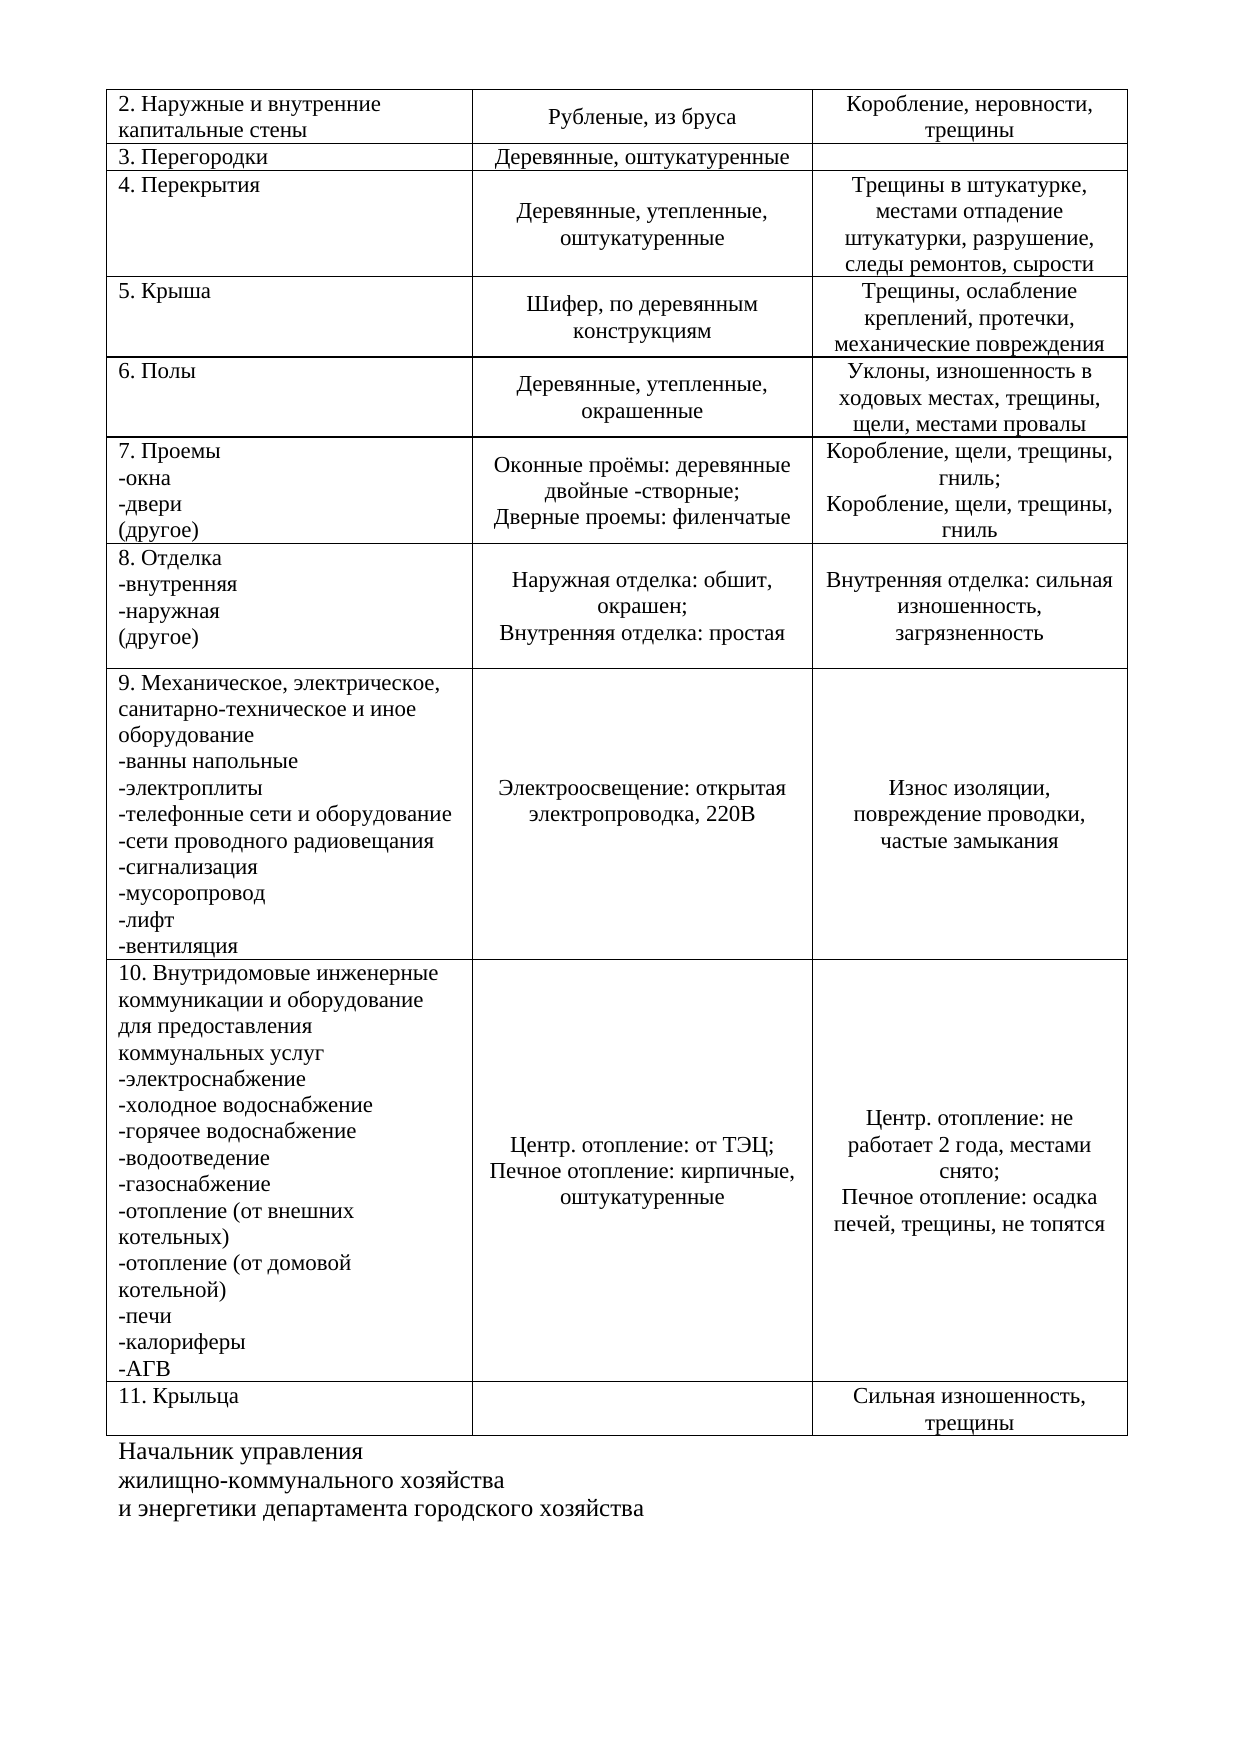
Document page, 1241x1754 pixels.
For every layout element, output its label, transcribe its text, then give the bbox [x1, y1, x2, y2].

table_cell Деревянные, утепленные, окрашенные [473, 358, 812, 436]
table_cell [473, 1382, 812, 1435]
table_cell 2. Наружные и внутренние капитальные стены [107, 90, 472, 142]
table_cell Внутренняя отделка: сильная изношенность, загрязненность [813, 544, 1127, 667]
table_cell [813, 144, 1127, 170]
table_cell 5. Крыша [107, 277, 472, 356]
table_cell 11. Крыльца [107, 1382, 472, 1435]
table_cell 10. Внутридомовые инженерные коммуникации и оборудование для предоставления коммунальных услуг -электроснабжение -холодное водоснабжение -горячее водоснабжение -водоотведение -газоснабжение -отопление (от внешних котельных) -отопление (от домовой котельной) -печи -калориферы -АГВ [107, 960, 472, 1381]
table_cell 4. Перекрытия [107, 171, 472, 276]
table_cell Рубленые, из бруса [473, 90, 812, 142]
table_cell Шифер, по деревянным конструкциям [473, 277, 812, 356]
table_cell Наружная отделка: обшит, окрашен; Внутренняя отделка: простая [473, 544, 812, 667]
table_cell 3. Перегородки [107, 144, 472, 170]
table_cell Износ изоляции, повреждение проводки, частые замыкания [813, 669, 1127, 958]
table_cell Трещины, ослабление креплений, протечки, механические повреждения [813, 277, 1127, 356]
table_cell 7. Проемы -окна -двери (другое) [107, 438, 472, 543]
table_cell Трещины в штукатурке, местами отпадение штукатурки, разрушение, следы ремонтов, сырости [813, 171, 1127, 276]
table_cell Уклоны, изношенность в ходовых местах, трещины, щели, местами провалы [813, 358, 1127, 436]
text жилищно-коммунального хозяйства [118, 1465, 1166, 1493]
table_cell Оконные проёмы: деревянные двойные -створные; Дверные проемы: филенчатые [473, 438, 812, 543]
text и энергетики департамента городского хозяйства [118, 1493, 1166, 1522]
table_cell Деревянные, утепленные, оштукатуренные [473, 171, 812, 276]
table_cell Коробление, щели, трещины, гниль; Коробление, щели, трещины, гниль [813, 438, 1127, 543]
table_cell Коробление, неровности, трещины [813, 90, 1127, 142]
table_cell Центр. отопление: от ТЭЦ; Печное отопление: кирпичные, оштукатуренные [473, 960, 812, 1381]
table_cell 9. Механическое, электрическое, санитарно-техническое и иное оборудование -ванны напольные -электроплиты -телефонные сети и оборудование -сети проводного радиовещания -сигнализация -мусоропровод -лифт -вентиляция [107, 669, 472, 958]
table_cell 8. Отделка -внутренняя -наружная (другое) [107, 544, 472, 667]
text Начальник управления [118, 1436, 1166, 1465]
table_cell 6. Полы [107, 358, 472, 436]
table_cell Электроосвещение: открытая электропроводка, 220В [473, 669, 812, 958]
table_cell Сильная изношенность, трещины [813, 1382, 1127, 1435]
table_cell Деревянные, оштукатуренные [473, 144, 812, 170]
table_cell Центр. отопление: не работает 2 года, местами снято; Печное отопление: осадка печей, трещины, не топятся [813, 960, 1127, 1381]
